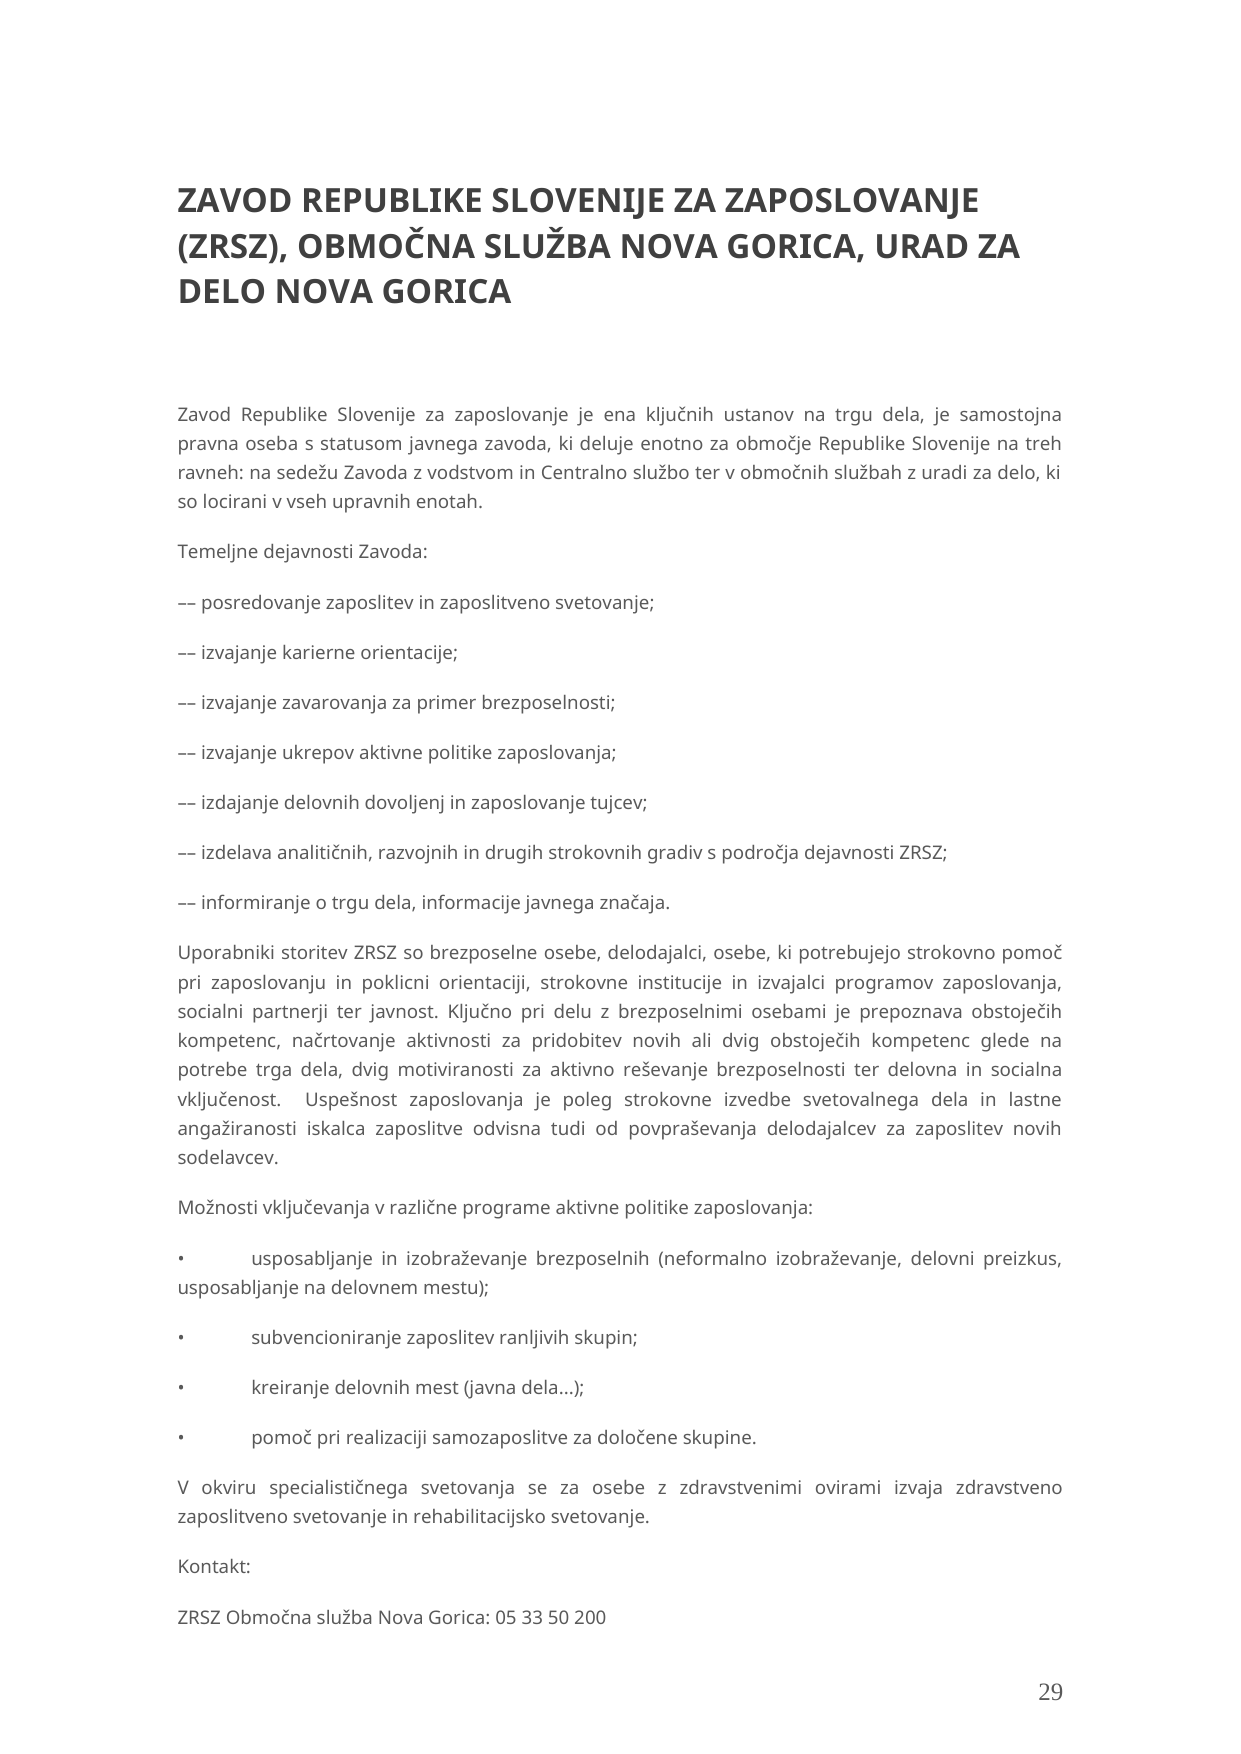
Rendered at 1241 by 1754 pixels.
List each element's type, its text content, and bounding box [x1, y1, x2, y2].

text • subvencioniranje zaposlitev ranljivih skupin; [177, 1324, 1063, 1350]
text Možnosti vključevanja v različne programe aktivne politike zaposlovanja: [177, 1195, 1063, 1220]
text –– izdajanje delovnih dovoljenj in zaposlovanje tujcev; [177, 789, 1063, 815]
text –– izvajanje ukrepov aktivne politike zaposlovanja; [177, 739, 1063, 765]
text –– posredovanje zaposlitev in zaposlitveno svetovanje; [177, 589, 1063, 614]
text • pomoč pri realizaciji samozaposlitve za določene skupine. [177, 1424, 1063, 1450]
text Zavod Republike Slovenije za zaposlovanje je ena ključnih ustanov na trgu dela, je samostojna pravna oseba s statusom javnega zavoda, ki deluje enotno za območje Republike Slovenije na treh ravneh: na sedežu Zavoda z vodstvom in Centralno službo ter v območnih službah z uradi za delo, ki so locirani v vseh upravnih enotah. [177, 401, 1063, 514]
text –– izvajanje zavarovanja za primer brezposelnosti; [177, 689, 1063, 715]
subtitle ZAVOD REPUBLIKE SLOVENIJE ZA ZAPOSLOVANJE (ZRSZ), OBMOČNA SLUŽBA NOVA GORICA, URAD ZA DELO NOVA GORICA [177, 177, 1063, 313]
text –– izdelava analitičnih, razvojnih in drugih strokovnih gradiv s področja dejavnosti ZRSZ; [177, 839, 1063, 865]
text Kontakt: [177, 1554, 1063, 1579]
text • kreiranje delovnih mest (javna dela...); [177, 1374, 1063, 1400]
text Temeljne dejavnosti Zavoda: [177, 539, 1063, 564]
text • usposabljanje in izobraževanje brezposelnih (neformalno izobraževanje, delovni preizkus, usposabljanje na delovnem mestu); [177, 1245, 1063, 1299]
text V okviru specialističnega svetovanja se za osebe z zdravstvenimi ovirami izvaja zdravstveno zaposlitveno svetovanje in rehabilitacijsko svetovanje. [177, 1474, 1063, 1529]
text Uporabniki storitev ZRSZ so brezposelne osebe, delodajalci, osebe, ki potrebujejo strokovno pomoč pri zaposlovanju in poklicni orientaciji, strokovne institucije in izvajalci programov zaposlovanja, socialni partnerji ter javnost. Ključno pri delu z brezposelnimi osebami je prepoznava obstoječih kompetenc, načrtovanje aktivnosti za pridobitev novih ali dvig obstoječih kompetenc glede na potrebe trga dela, dvig motiviranosti za aktivno reševanje brezposelnosti ter delovna in socialna vključenost. Uspešnost zaposlovanja je poleg strokovne izvedbe svetovalnega dela in lastne angažiranosti iskalca zaposlitve odvisna tudi od povpraševanja delodajalcev za zaposlitev novih sodelavcev. [177, 940, 1063, 1170]
text ZRSZ Območna služba Nova Gorica: 05 33 50 200 [177, 1604, 1063, 1629]
text –– informiranje o trgu dela, informacije javnega značaja. [177, 889, 1063, 915]
text –– izvajanje karierne orientacije; [177, 639, 1063, 664]
